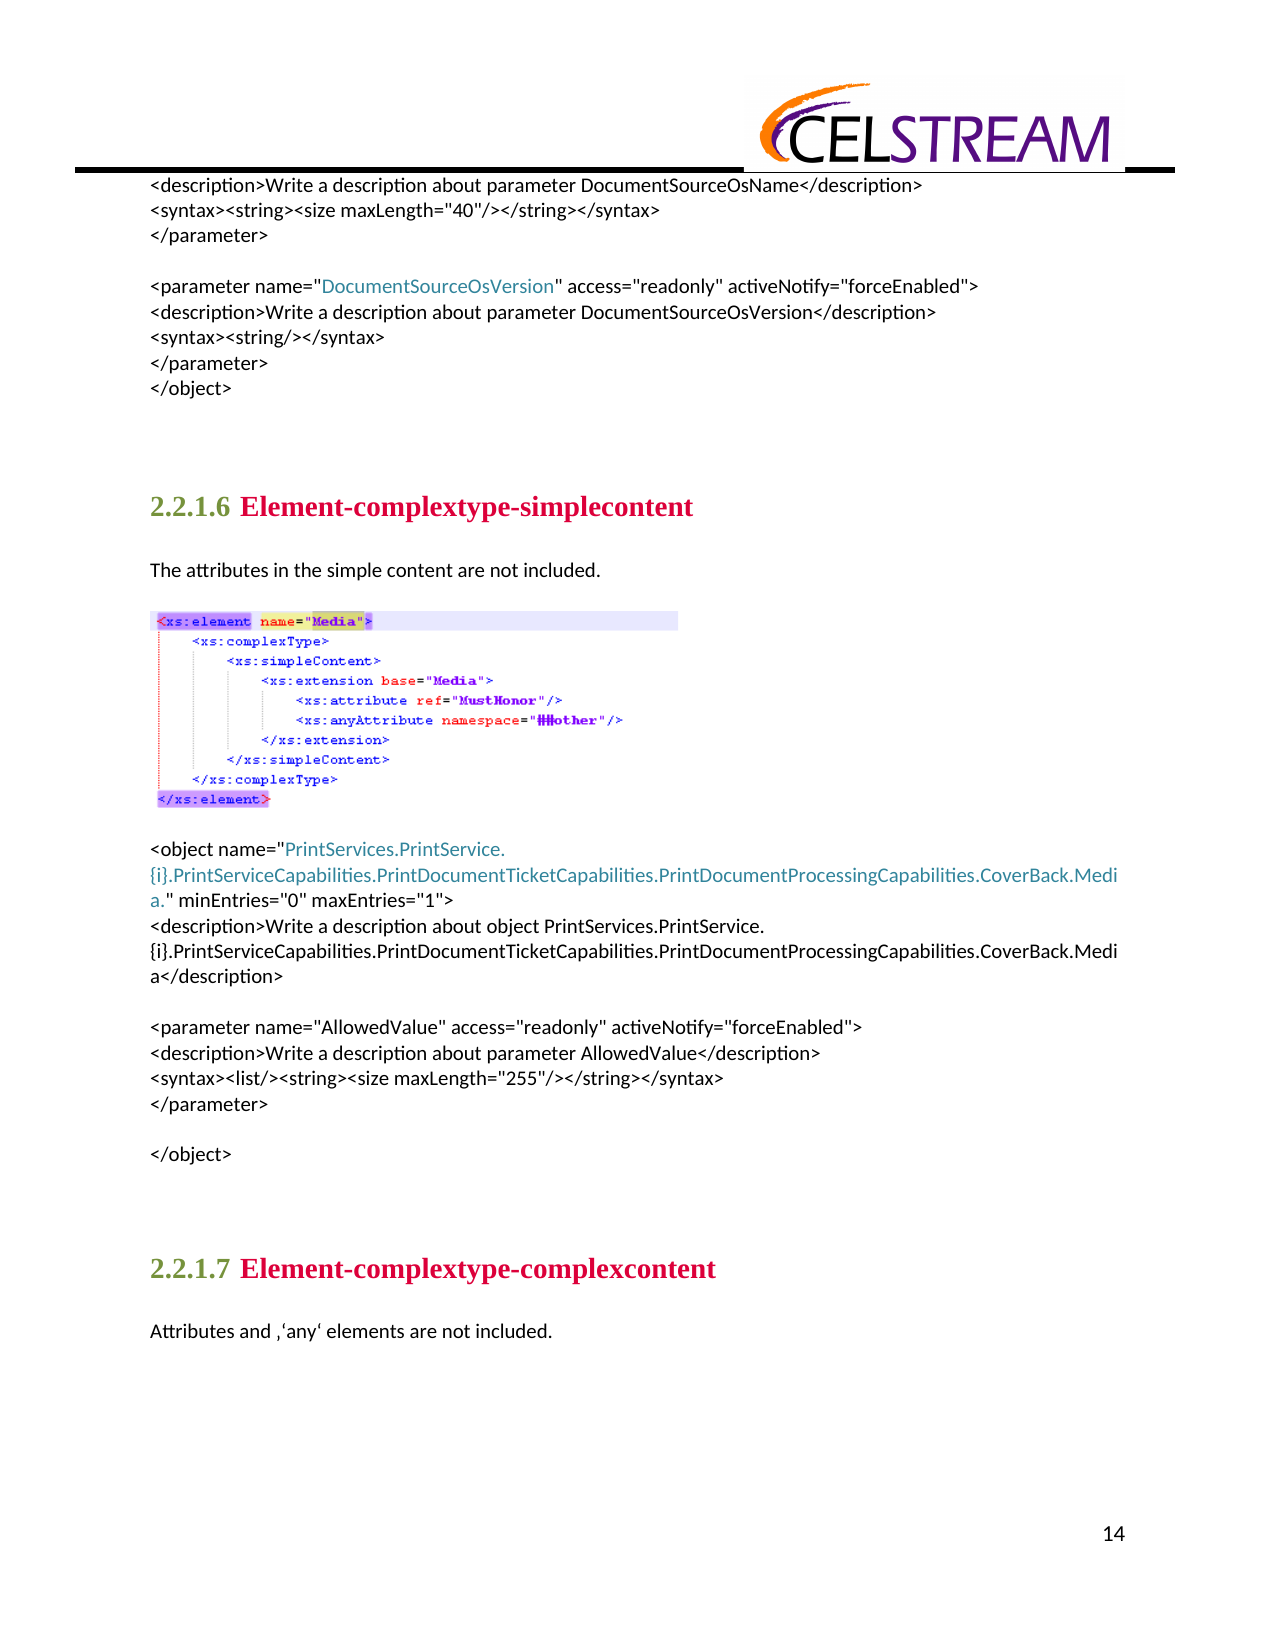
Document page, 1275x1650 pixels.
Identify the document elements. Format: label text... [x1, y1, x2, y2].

picture [150, 611, 679, 808]
text <parameter name="DocumentSourceOsVersion" access="readonly" activeNotify="forceEnabled"> [150, 273, 1125, 299]
text </object> [150, 1142, 1125, 1167]
text <object name="PrintServices.PrintService.{i}.PrintServiceCapabilities.PrintDocumentTicketCapabilities.PrintDocumentProcessingCapabilities.CoverBack.Media." minEntries="0" maxEntries="1"> [150, 837, 1125, 913]
text <description>Write a description about parameter DocumentSourceOsName</description> [150, 172, 1125, 197]
list Element-complextype-simplecontent [150, 489, 1125, 523]
text </parameter> [150, 223, 1125, 248]
text </object> [150, 375, 1125, 401]
text </parameter> [150, 1091, 1125, 1116]
text <description>Write a description about parameter AllowedValue</description> [150, 1040, 1125, 1065]
text <parameter name="AllowedValue" access="readonly" activeNotify="forceEnabled"> [150, 1014, 1125, 1040]
text </parameter> [150, 350, 1125, 375]
text <description>Write a description about parameter DocumentSourceOsVersion</description> [150, 299, 1125, 324]
text <syntax><string/></syntax> [150, 324, 1125, 350]
list Element-complextype-complexcontent [150, 1251, 1125, 1284]
text <syntax><list/><string><size maxLength="255"/></string></syntax> [150, 1065, 1125, 1091]
text <syntax><string><size maxLength="40"/></string></syntax> [150, 197, 1125, 223]
picture [743, 75, 1125, 172]
text Attributes and ‚‘any‘ elements are not included. [150, 1318, 1125, 1344]
text The attributes in the simple content are not included. [150, 557, 1125, 583]
text <description>Write a description about object PrintServices.PrintService.{i}.PrintServiceCapabilities.PrintDocumentTicketCapabilities.PrintDocumentProcessingCapabilities.CoverBack.Media</description> [150, 913, 1125, 989]
